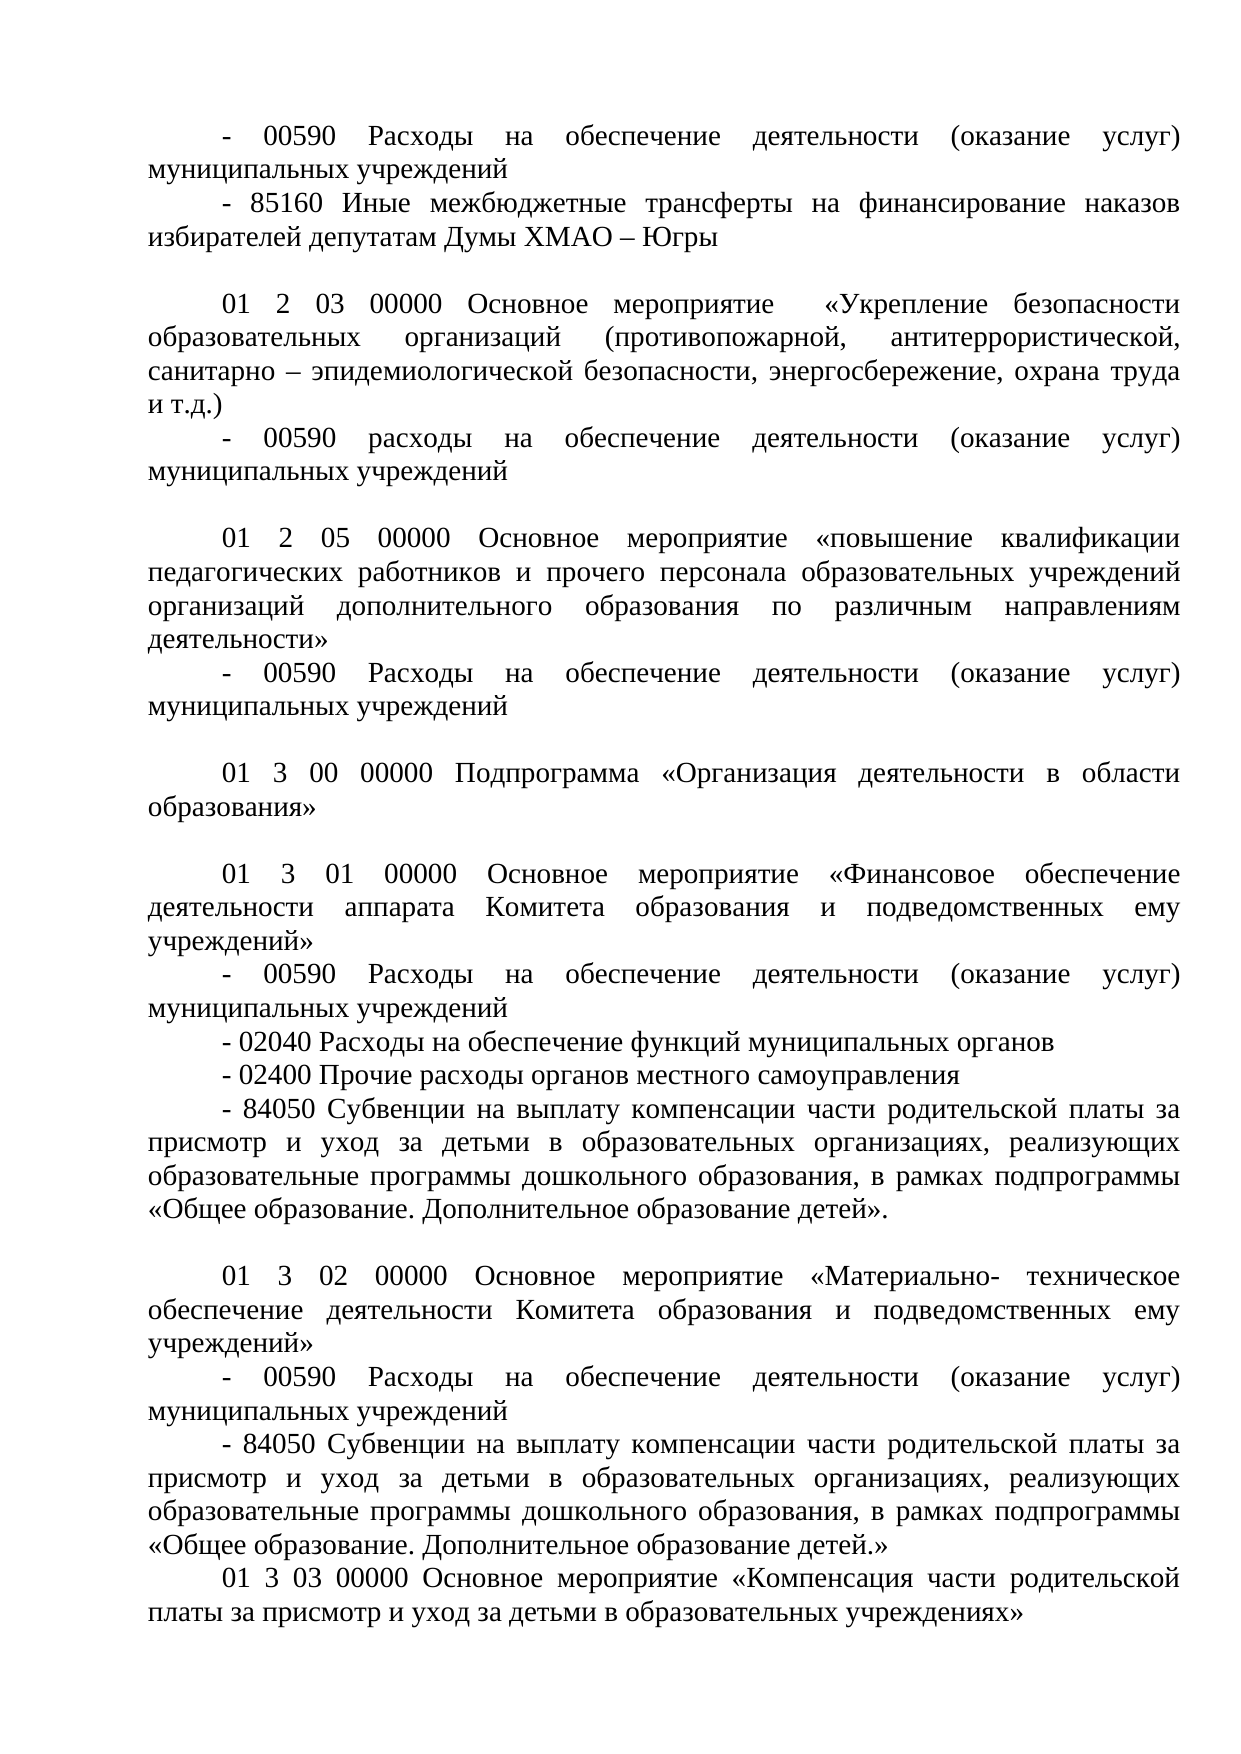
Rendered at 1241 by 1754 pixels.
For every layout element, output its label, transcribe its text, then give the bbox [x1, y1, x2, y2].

text 01 3 02 00000 Основное мероприятие «Материально- техническое обеспечение деятельности Комитета образования и подведомственных ему учреждений» [148, 1258, 1181, 1359]
text - 00590 Расходы на обеспечение деятельности (оказание услуг) муниципальных учреждений [148, 655, 1181, 722]
text 01 2 05 00000 Основное мероприятие «повышение квалификации педагогических работников и прочего персонала образовательных учреждений организаций дополнительного образования по различным направлениям деятельности» [148, 521, 1181, 655]
text 01 3 03 00000 Основное мероприятие «Компенсация части родительской платы за присмотр и уход за детьми в образовательных учреждениях» [148, 1560, 1181, 1627]
text - 00590 Расходы на обеспечение деятельности (оказание услуг) муниципальных учреждений [148, 118, 1181, 185]
text - 84050 Субвенции на выплату компенсации части родительской платы за присмотр и уход за детьми в образовательных организациях, реализующих образовательные программы дошкольного образования, в рамках подпрограммы «Общее образование. Дополнительное образование детей». [148, 1091, 1181, 1225]
text - 00590 Расходы на обеспечение деятельности (оказание услуг) муниципальных учреждений [148, 1359, 1181, 1426]
text - 00590 расходы на обеспечение деятельности (оказание услуг) муниципальных учреждений [148, 420, 1181, 487]
text 01 2 03 00000 Основное мероприятие «Укрепление безопасности образовательных организаций (противопожарной, антитеррористической, санитарно – эпидемиологической безопасности, энергосбережение, охрана труда и т.д.) [148, 286, 1181, 420]
text - 02040 Расходы на обеспечение функций муниципальных органов [148, 1024, 1181, 1057]
text - 00590 Расходы на обеспечение деятельности (оказание услуг) муниципальных учреждений [148, 957, 1181, 1024]
text 01 3 01 00000 Основное мероприятие «Финансовое обеспечение деятельности аппарата Комитета образования и подведомственных ему учреждений» [148, 856, 1181, 957]
text - 02400 Прочие расходы органов местного самоуправления [148, 1057, 1181, 1091]
text 01 3 00 00000 Подпрограмма «Организация деятельности в области образования» [148, 755, 1181, 822]
text - 85160 Иные межбюджетные трансферты на финансирование наказов избирателей депутатам Думы ХМАО – Югры [148, 185, 1181, 252]
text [148, 1426, 1181, 1560]
